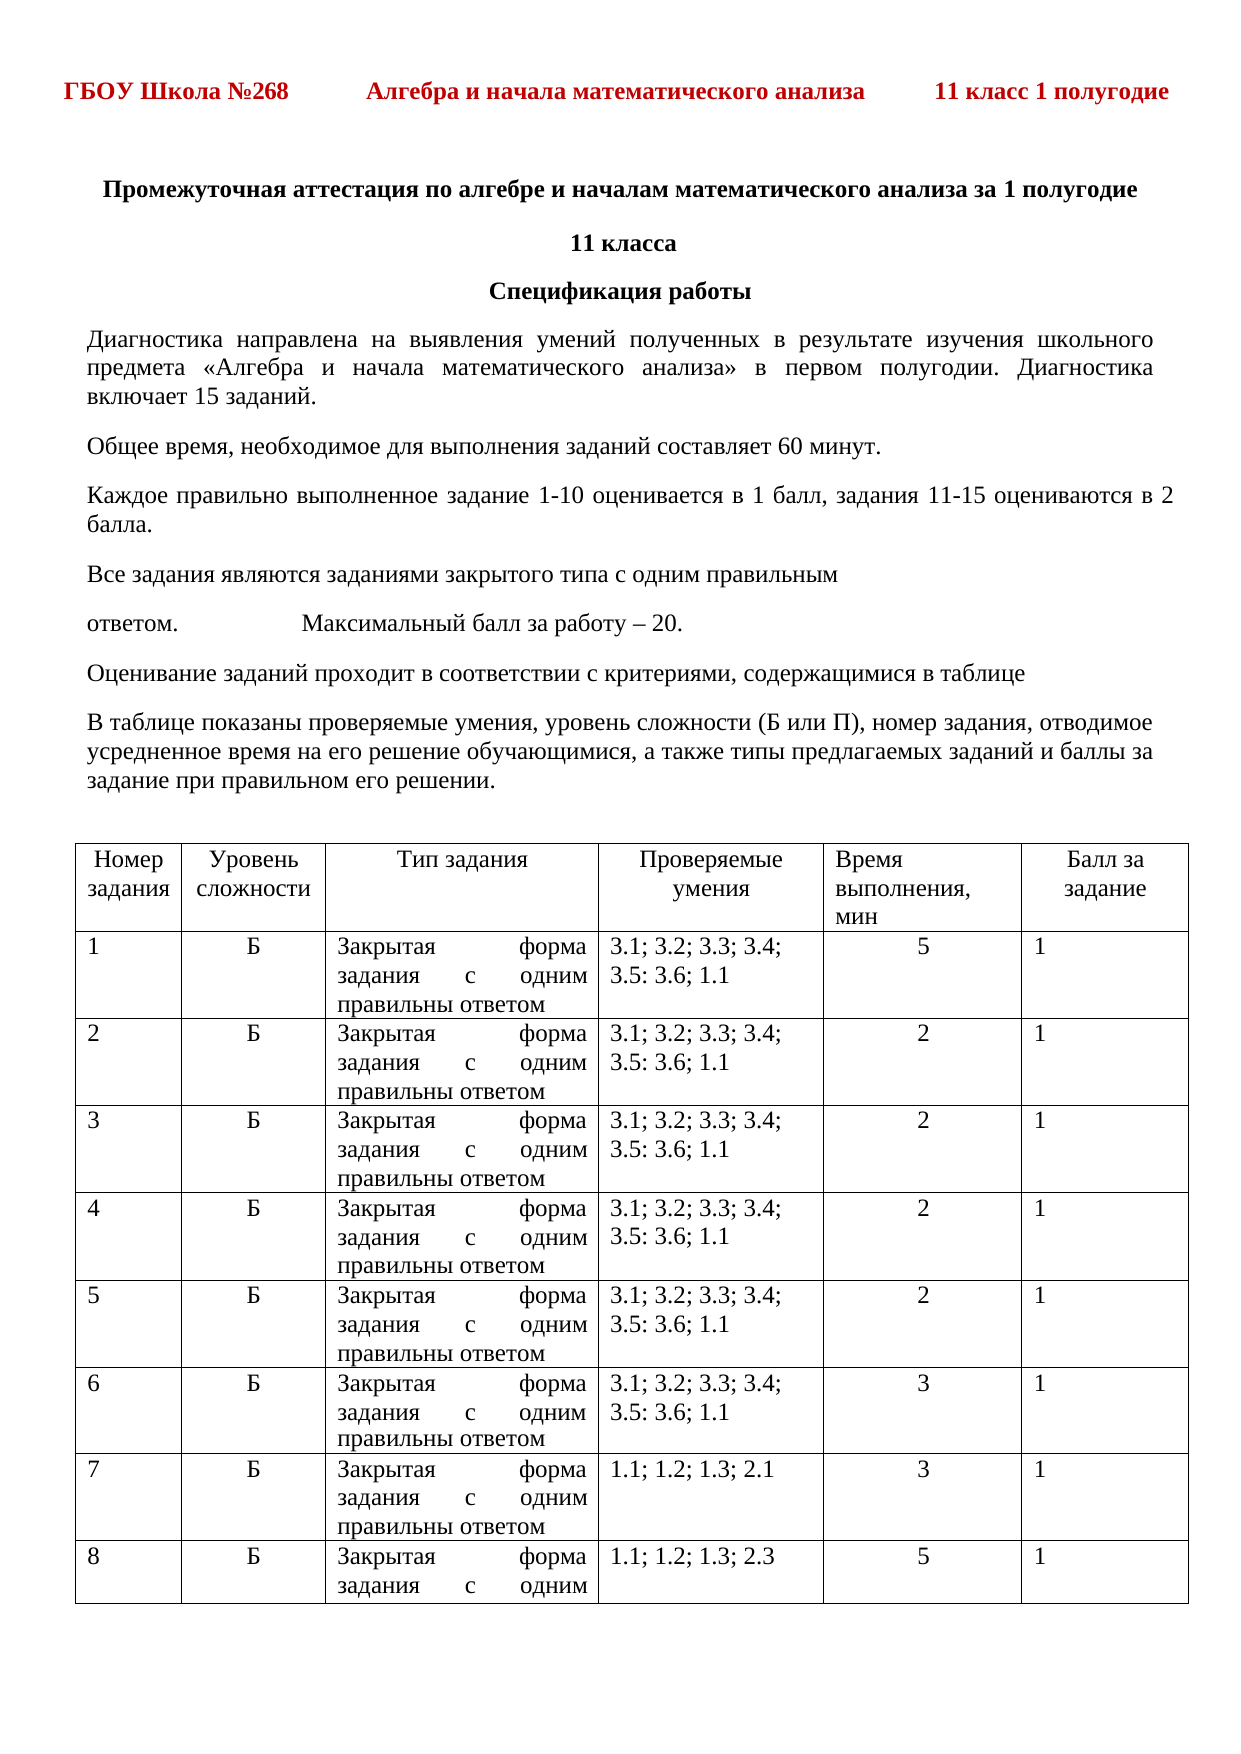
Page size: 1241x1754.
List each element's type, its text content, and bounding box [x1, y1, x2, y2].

table_cell 3 [76, 1106, 181, 1192]
table_header Время выполнения, мин [824, 844, 1021, 931]
table_cell 1 [76, 932, 181, 1018]
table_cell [326, 1541, 598, 1603]
text В таблице показаны проверяемые умения, уровень сложности (Б или П), номер задания, отводимое усредненное время на его решение обучающимися, а также типы предлагаемых заданий и баллы за задание при правильном его решении. [87, 707, 1154, 794]
table_cell Закрытая форма задания с одним правильны ответом [326, 1019, 598, 1105]
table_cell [326, 1368, 598, 1453]
table_cell 3.1; 3.2; 3.3; 3.4; 3.5: 3.6; 1.1 [599, 1106, 823, 1192]
table_cell Б [182, 1106, 325, 1192]
table_cell 1 [1022, 1454, 1188, 1540]
table_cell 1.1; 1.2; 1.3; 2.1 [599, 1454, 823, 1540]
table_cell 2 [824, 1019, 1021, 1105]
text Каждое правильно выполненное задание 1-10 оценивается в 1 балл, задания 11-15 оцениваются в 2 балла. [87, 481, 1176, 538]
table_cell 4 [76, 1193, 181, 1279]
table_cell Б [182, 1454, 325, 1540]
table_cell 1 [1022, 1193, 1188, 1279]
table_cell 3.1; 3.2; 3.3; 3.4; 3.5: 3.6; 1.1 [599, 1281, 823, 1367]
table_cell 5 [76, 1281, 181, 1367]
table_cell 3 [824, 1454, 1021, 1540]
table_cell 3.1; 3.2; 3.3; 3.4; 3.5: 3.6; 1.1 [599, 1193, 823, 1279]
table_cell 1 [1022, 1019, 1188, 1105]
table_cell 3.1; 3.2; 3.3; 3.4; 3.5: 3.6; 1.1 [599, 1368, 823, 1453]
text Диагностика направлена на выявления умений полученных в результате изучения школьного предмета «Алгебра и начала математического анализа» в первом полугодии. Диагностика включает 15 заданий. [87, 324, 1154, 410]
text Оценивание заданий проходит в соответствии с критериями, содержащимися в таблице [87, 658, 1176, 687]
table_cell 1 [1022, 1106, 1188, 1192]
table_header Уровень сложности [182, 844, 325, 931]
table_cell Б [182, 1193, 325, 1279]
table_header Балл за задание [1022, 844, 1188, 931]
table_cell 2 [76, 1019, 181, 1105]
table_cell 7 [76, 1454, 181, 1540]
table_cell 8 [76, 1541, 181, 1603]
table_header Номер задания [76, 844, 181, 931]
table_cell 6 [76, 1368, 181, 1453]
subtitle 11 класса [99, 228, 1142, 257]
table_cell 5 [824, 1541, 1021, 1603]
subtitle Промежуточная аттестация по алгебре и началам математического анализа за 1 полугодие [99, 174, 1142, 202]
table_cell 1 [1022, 932, 1188, 1018]
table_cell 3.1; 3.2; 3.3; 3.4; 3.5: 3.6; 1.1 [599, 932, 823, 1018]
table_header Тип задания [326, 844, 598, 931]
table_cell Закрытая форма задания с одним правильны ответом [326, 932, 598, 1018]
table_cell Б [182, 1019, 325, 1105]
table_cell 3.1; 3.2; 3.3; 3.4; 3.5: 3.6; 1.1 [599, 1019, 823, 1105]
table_cell Закрытая форма задания с одним правильны ответом [326, 1193, 598, 1279]
table_cell 1 [1022, 1368, 1188, 1453]
table_cell 2 [824, 1281, 1021, 1367]
table_cell Б [182, 1368, 325, 1453]
table_cell 5 [824, 932, 1021, 1018]
table_cell Б [182, 1281, 325, 1367]
table_cell 2 [824, 1106, 1021, 1192]
table_cell Закрытая форма задания с одним правильны ответом [326, 1281, 598, 1367]
text Все задания являются заданиями закрытого типа с одним правильным ответом. Максимальный балл за работу – 20. [87, 559, 915, 637]
table_cell 1.1; 1.2; 1.3; 2.3 [599, 1541, 823, 1603]
table_cell 3 [824, 1368, 1021, 1453]
table_cell Б [182, 932, 325, 1018]
text Общее время, необходимое для выполнения заданий составляет 60 минут. [87, 431, 1176, 460]
table_cell 1 [1022, 1281, 1188, 1367]
table_cell Б [182, 1541, 325, 1603]
table_cell 2 [824, 1193, 1021, 1279]
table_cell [326, 1454, 598, 1540]
table_header Проверяемые умения [599, 844, 823, 931]
table_cell Закрытая форма задания с одним правильны ответом [326, 1106, 598, 1192]
table_cell 1 [1022, 1541, 1188, 1603]
text Спецификация работы [99, 276, 1142, 305]
